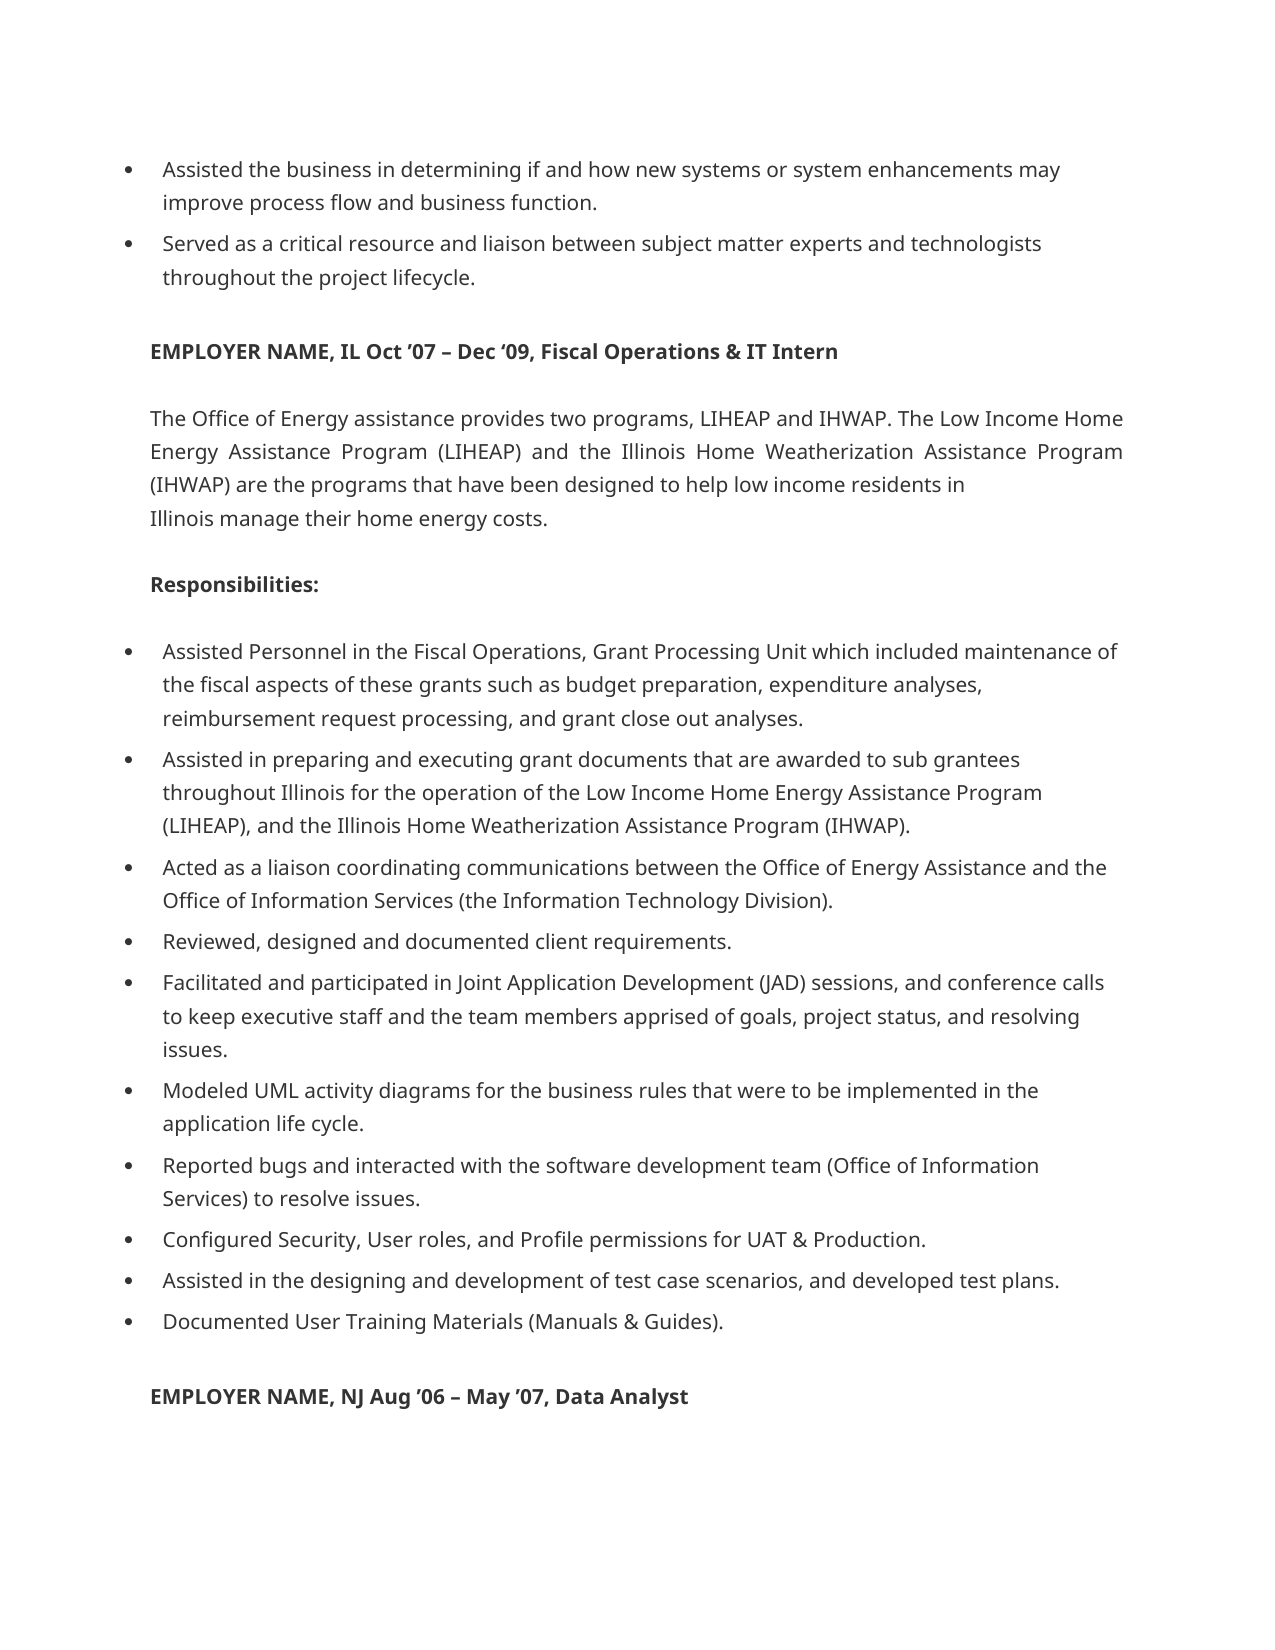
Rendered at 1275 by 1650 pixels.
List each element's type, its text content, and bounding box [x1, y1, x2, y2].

text EMPLOYER NAME, IL Oct ’07 – Dec ‘09, Fiscal Operations & IT Intern [150, 332, 1125, 366]
list Assisted the business in determining if and how new systems or system enhancements may improve process flow and business function. [125, 150, 1125, 217]
list Configured Security, User roles, and Profile permissions for UAT & Production. [125, 1220, 1125, 1254]
list Acted as a liaison coordinating communications between the Office of Energy Assistance and the Office of Information Services (the Information Technology Division). [125, 848, 1125, 914]
list Facilitated and participated in Joint Application Development (JAD) sessions, and conference calls to keep executive staff and the team members apprised of goals, project status, and resolving issues. [125, 963, 1125, 1063]
list Served as a critical resource and liaison between subject matter experts and technologists throughout the project lifecycle. [125, 224, 1125, 291]
list Assisted in the designing and development of test case scenarios, and developed test plans. [125, 1261, 1125, 1295]
list Reported bugs and interacted with the software development team (Office of Information Services) to resolve issues. [125, 1146, 1125, 1212]
list Modeled UML activity diagrams for the business rules that were to be implemented in the application life cycle. [125, 1071, 1125, 1138]
list Reviewed, designed and documented client requirements. [125, 922, 1125, 956]
text Illinois manage their home energy costs. [150, 499, 1125, 532]
list Documented User Training Materials (Manuals & Guides). [125, 1303, 1125, 1336]
text Responsibilities: [150, 566, 1125, 599]
text The Office of Energy assistance provides two programs, LIHEAP and IHWAP. The Low Income Home Energy Assistance Program (LIHEAP) and the Illinois Home Weatherization Assistance Program (IHWAP) are the programs that have been designed to help low income residents in [150, 399, 1125, 499]
list Assisted in preparing and executing grant documents that are awarded to sub grantees throughout Illinois for the operation of the Low Income Home Energy Assistance Program (LIHEAP), and the Illinois Home Weatherization Assistance Program (IHWAP). [125, 740, 1125, 840]
list Assisted Personnel in the Fiscal Operations, Grant Processing Unit which included maintenance of the fiscal aspects of these grants such as budget preparation, expenditure analyses, reimbursement request processing, and grant close out analyses. [125, 632, 1125, 732]
text EMPLOYER NAME, NJ Aug ’06 – May ’07, Data Analyst [150, 1377, 1125, 1410]
